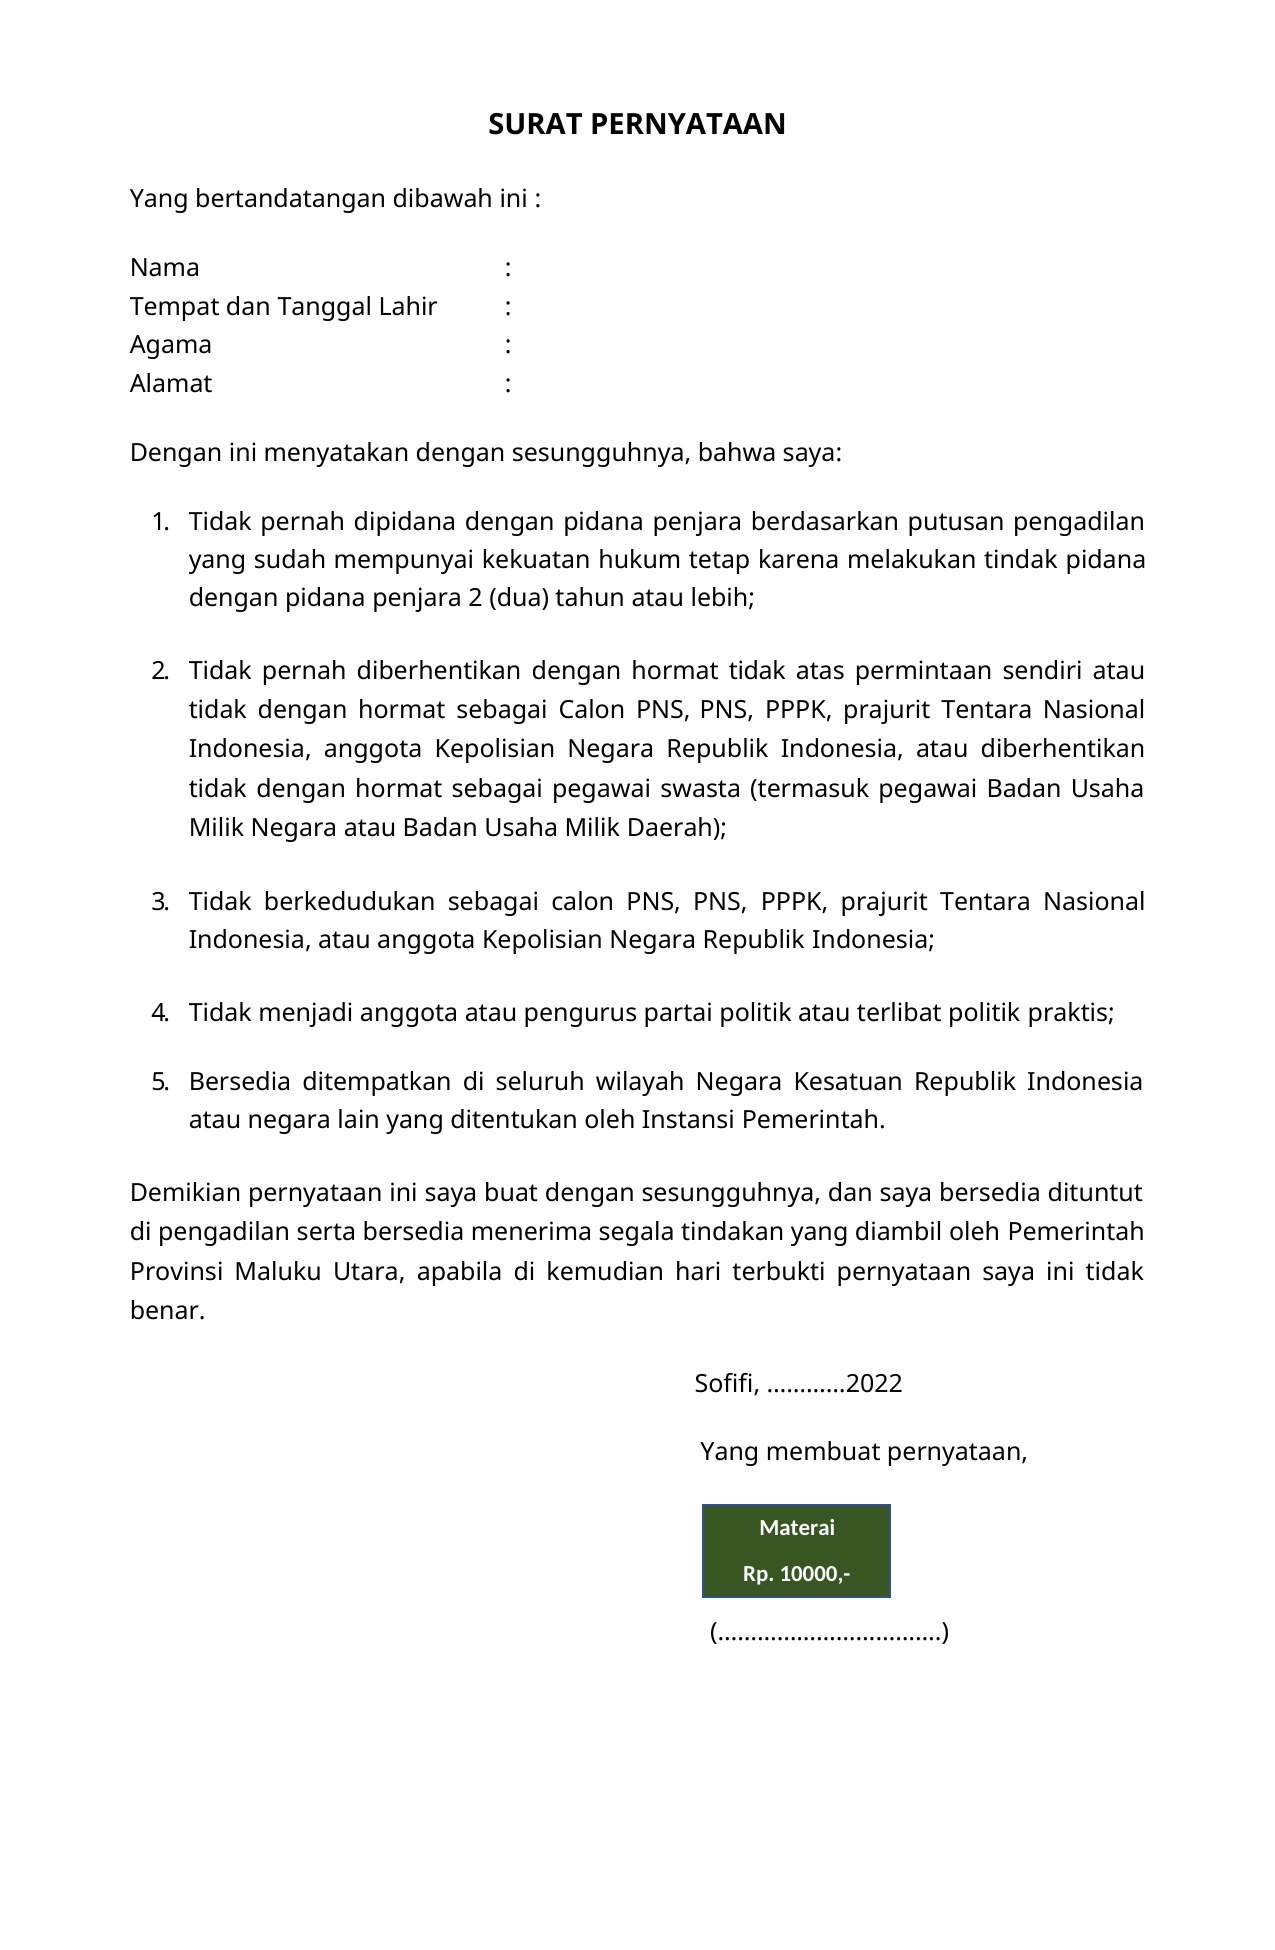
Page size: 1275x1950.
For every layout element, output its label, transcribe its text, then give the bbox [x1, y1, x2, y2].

text (…………………………….) [710, 1517, 1157, 1647]
text Alamat : [129, 366, 1157, 399]
list Tidak menjadi anggota atau pengurus partai politik atau terlibat politik praktis; [151, 995, 1157, 1029]
text Sofifi, …………2022 [694, 1366, 1157, 1400]
list Tidak pernah diberhentikan dengan hormat tidak atas permintaan sendiri atau tidak dengan hormat sebagai Calon PNS, PNS, PPPK, prajurit Tentara Nasional Indonesia, anggota Kepolisian Negara Republik Indonesia, atau diberhentikan tidak dengan hormat sebagai pegawai swasta (termasuk pegawai Badan Usaha Milik Negara atau Badan Usaha Milik Daerah); [151, 653, 1145, 843]
list Bersedia ditempatkan di seluruh wilayah Negara Kesatuan Republik Indonesia atau negara lain yang ditentukan oleh Instansi Pemerintah. [151, 1064, 1145, 1136]
text Nama : [129, 250, 1157, 284]
text Agama : [129, 327, 1157, 361]
list Tidak pernah dipidana dengan pidana penjara berdasarkan putusan pengadilan yang sudah mempunyai kekuatan hukum tetap karena melakukan tindak pidana dengan pidana penjara 2 (dua) tahun atau lebih; [151, 503, 1146, 614]
title SURAT PERNYATAAN [187, 103, 1088, 143]
list Tidak berkedudukan sebagai calon PNS, PNS, PPPK, prajurit Tentara Nasional Indonesia, atau anggota Kepolisian Negara Republik Indonesia; [151, 883, 1146, 956]
text Dengan ini menyatakan dengan sesungguhnya, bahwa saya: [129, 434, 1157, 468]
subtitle Yang bertandatangan dibawah ini : [129, 181, 1157, 215]
text Tempat dan Tanggal Lahir : [129, 288, 1157, 322]
text Yang membuat pernyataan, [700, 1434, 1157, 1468]
text Demikian pernyataan ini saya buat dengan sesungguhnya, dan saya bersedia dituntut di pengadilan serta bersedia menerima segala tindakan yang diambil oleh Pemerintah Provinsi Maluku Utara, apabila di kemudian hari terbukti pernyataan saya ini tidak benar. [129, 1175, 1144, 1326]
